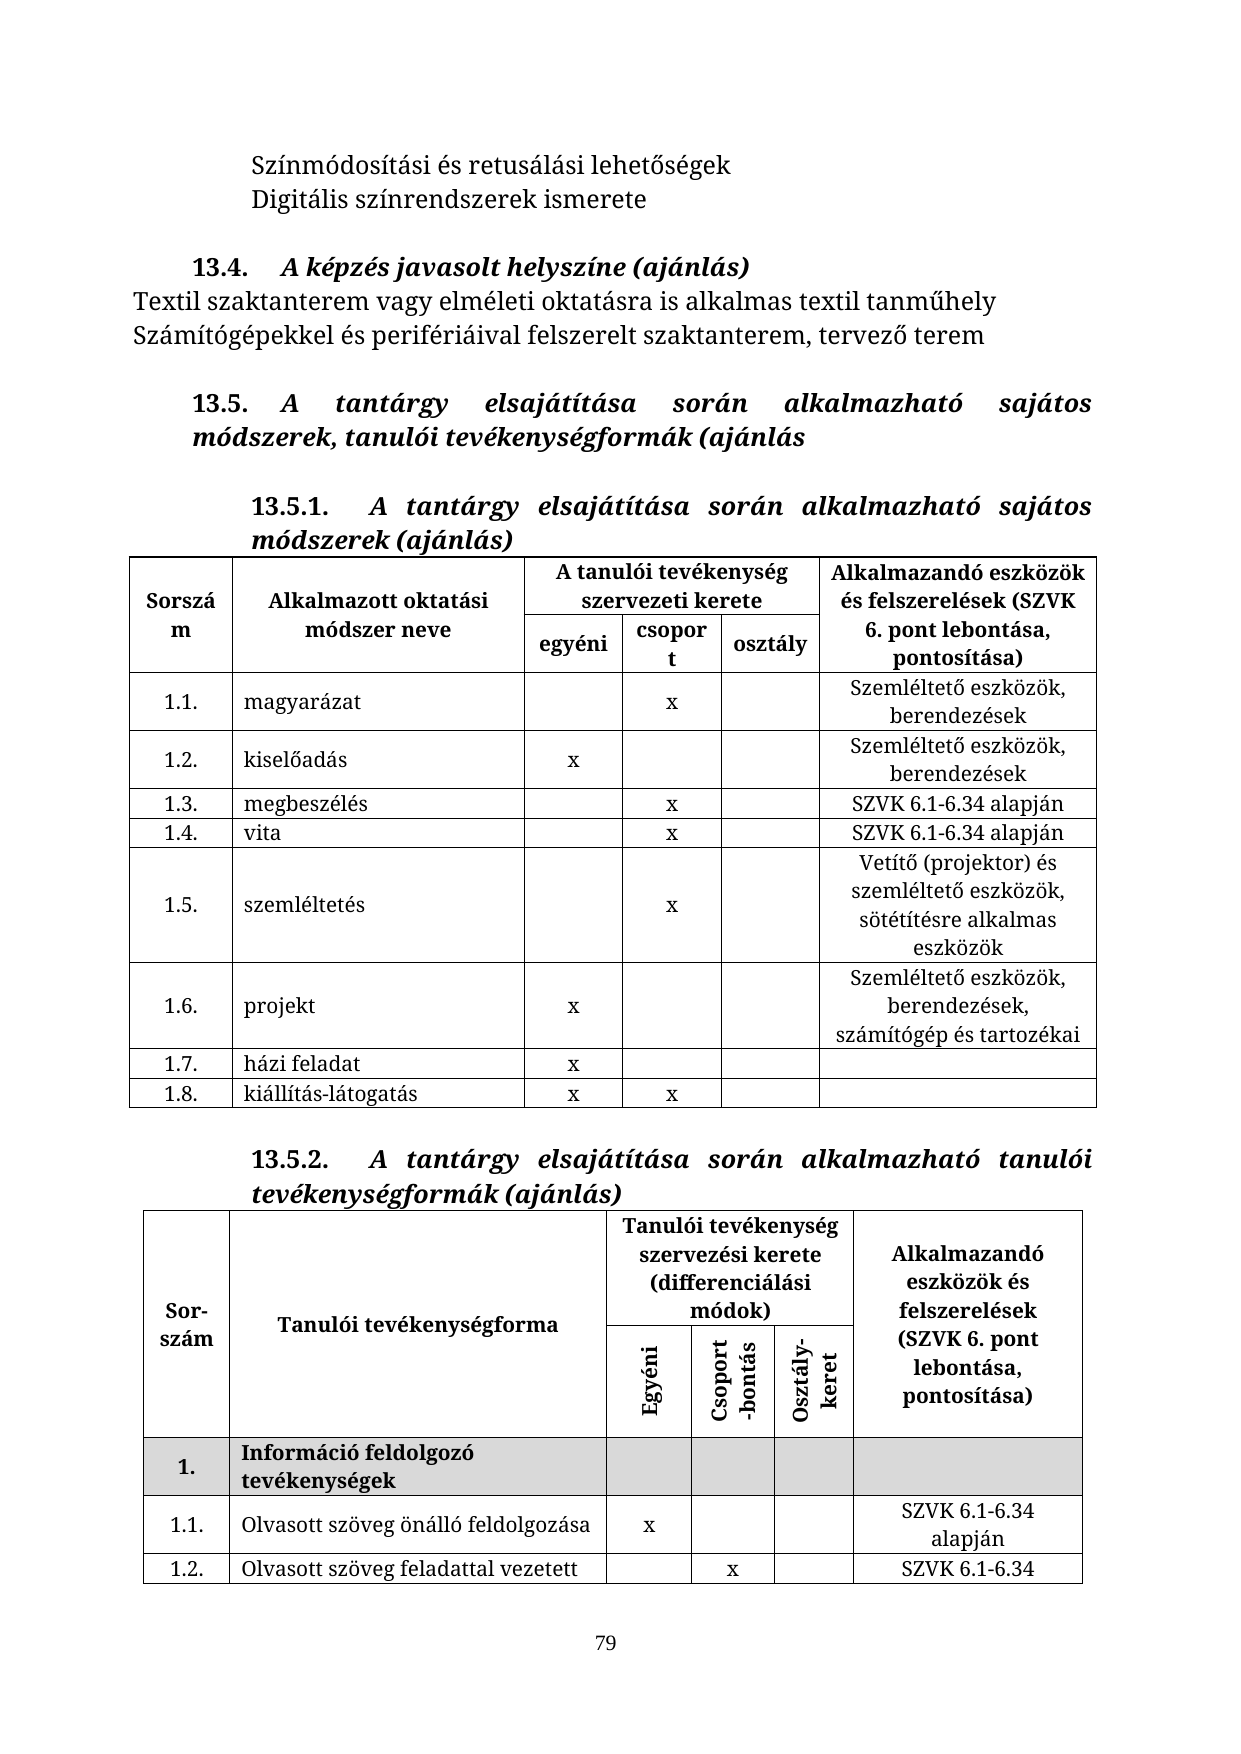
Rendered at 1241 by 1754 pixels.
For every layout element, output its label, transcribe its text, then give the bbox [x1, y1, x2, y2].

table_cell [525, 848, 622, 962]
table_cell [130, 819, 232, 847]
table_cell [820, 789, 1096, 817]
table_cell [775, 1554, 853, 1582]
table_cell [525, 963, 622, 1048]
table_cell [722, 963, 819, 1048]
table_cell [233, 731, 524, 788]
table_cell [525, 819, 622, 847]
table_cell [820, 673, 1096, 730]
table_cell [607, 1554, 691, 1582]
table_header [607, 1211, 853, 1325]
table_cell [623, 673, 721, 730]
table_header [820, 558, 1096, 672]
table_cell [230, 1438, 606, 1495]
text Digitális színrendszerek ismerete [251, 182, 1093, 216]
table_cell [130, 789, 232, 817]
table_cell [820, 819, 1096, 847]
list A tantárgy elsajátítása során alkalmazható sajátos módszerek, tanulói tevékenységformák (ajánlás [192, 386, 1093, 454]
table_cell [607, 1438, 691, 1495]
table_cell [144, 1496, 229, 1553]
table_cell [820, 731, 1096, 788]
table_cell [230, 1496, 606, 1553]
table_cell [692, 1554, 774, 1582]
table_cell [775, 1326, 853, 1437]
text Textil szaktanterem vagy elméleti oktatásra is alkalmas textil tanműhely [133, 284, 1093, 318]
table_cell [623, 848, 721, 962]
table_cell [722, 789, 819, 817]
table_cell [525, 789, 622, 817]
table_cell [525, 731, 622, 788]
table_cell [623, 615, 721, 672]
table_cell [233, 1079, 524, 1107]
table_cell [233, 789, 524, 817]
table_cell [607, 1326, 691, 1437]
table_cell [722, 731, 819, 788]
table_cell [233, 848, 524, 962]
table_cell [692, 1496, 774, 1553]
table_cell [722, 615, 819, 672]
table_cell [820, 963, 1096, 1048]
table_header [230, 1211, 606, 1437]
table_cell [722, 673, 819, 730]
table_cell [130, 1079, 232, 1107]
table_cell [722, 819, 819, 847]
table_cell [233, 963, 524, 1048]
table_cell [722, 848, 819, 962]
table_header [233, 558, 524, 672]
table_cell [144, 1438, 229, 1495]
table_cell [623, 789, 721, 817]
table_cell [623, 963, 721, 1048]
list A tantárgy elsajátítása során alkalmazható tanulói tevékenységformák (ajánlás) [251, 1142, 1093, 1210]
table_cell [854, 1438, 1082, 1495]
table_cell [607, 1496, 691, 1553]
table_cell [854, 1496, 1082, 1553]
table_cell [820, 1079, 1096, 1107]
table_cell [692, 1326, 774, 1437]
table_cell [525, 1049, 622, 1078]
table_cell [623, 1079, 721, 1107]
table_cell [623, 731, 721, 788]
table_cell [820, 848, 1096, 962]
text Számítógépekkel és perifériáival felszerelt szaktanterem, tervező terem [133, 318, 1093, 352]
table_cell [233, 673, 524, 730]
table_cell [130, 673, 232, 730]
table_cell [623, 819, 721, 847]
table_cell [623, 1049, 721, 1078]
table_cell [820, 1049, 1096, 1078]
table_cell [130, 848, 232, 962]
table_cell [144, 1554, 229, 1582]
text Színmódosítási és retusálási lehetőségek [251, 148, 1093, 182]
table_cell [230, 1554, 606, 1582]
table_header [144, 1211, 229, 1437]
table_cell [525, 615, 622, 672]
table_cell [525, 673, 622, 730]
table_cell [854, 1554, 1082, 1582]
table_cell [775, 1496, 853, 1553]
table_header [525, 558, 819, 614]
list A tantárgy elsajátítása során alkalmazható sajátos módszerek (ajánlás) [251, 488, 1093, 556]
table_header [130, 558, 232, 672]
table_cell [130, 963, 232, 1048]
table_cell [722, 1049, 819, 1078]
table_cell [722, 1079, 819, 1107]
list A képzés javasolt helyszíne (ajánlás) [192, 250, 1093, 284]
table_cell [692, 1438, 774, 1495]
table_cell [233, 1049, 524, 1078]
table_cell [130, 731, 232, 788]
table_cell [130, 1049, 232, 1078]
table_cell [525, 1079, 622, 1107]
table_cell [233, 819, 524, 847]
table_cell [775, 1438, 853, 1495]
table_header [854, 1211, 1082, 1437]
